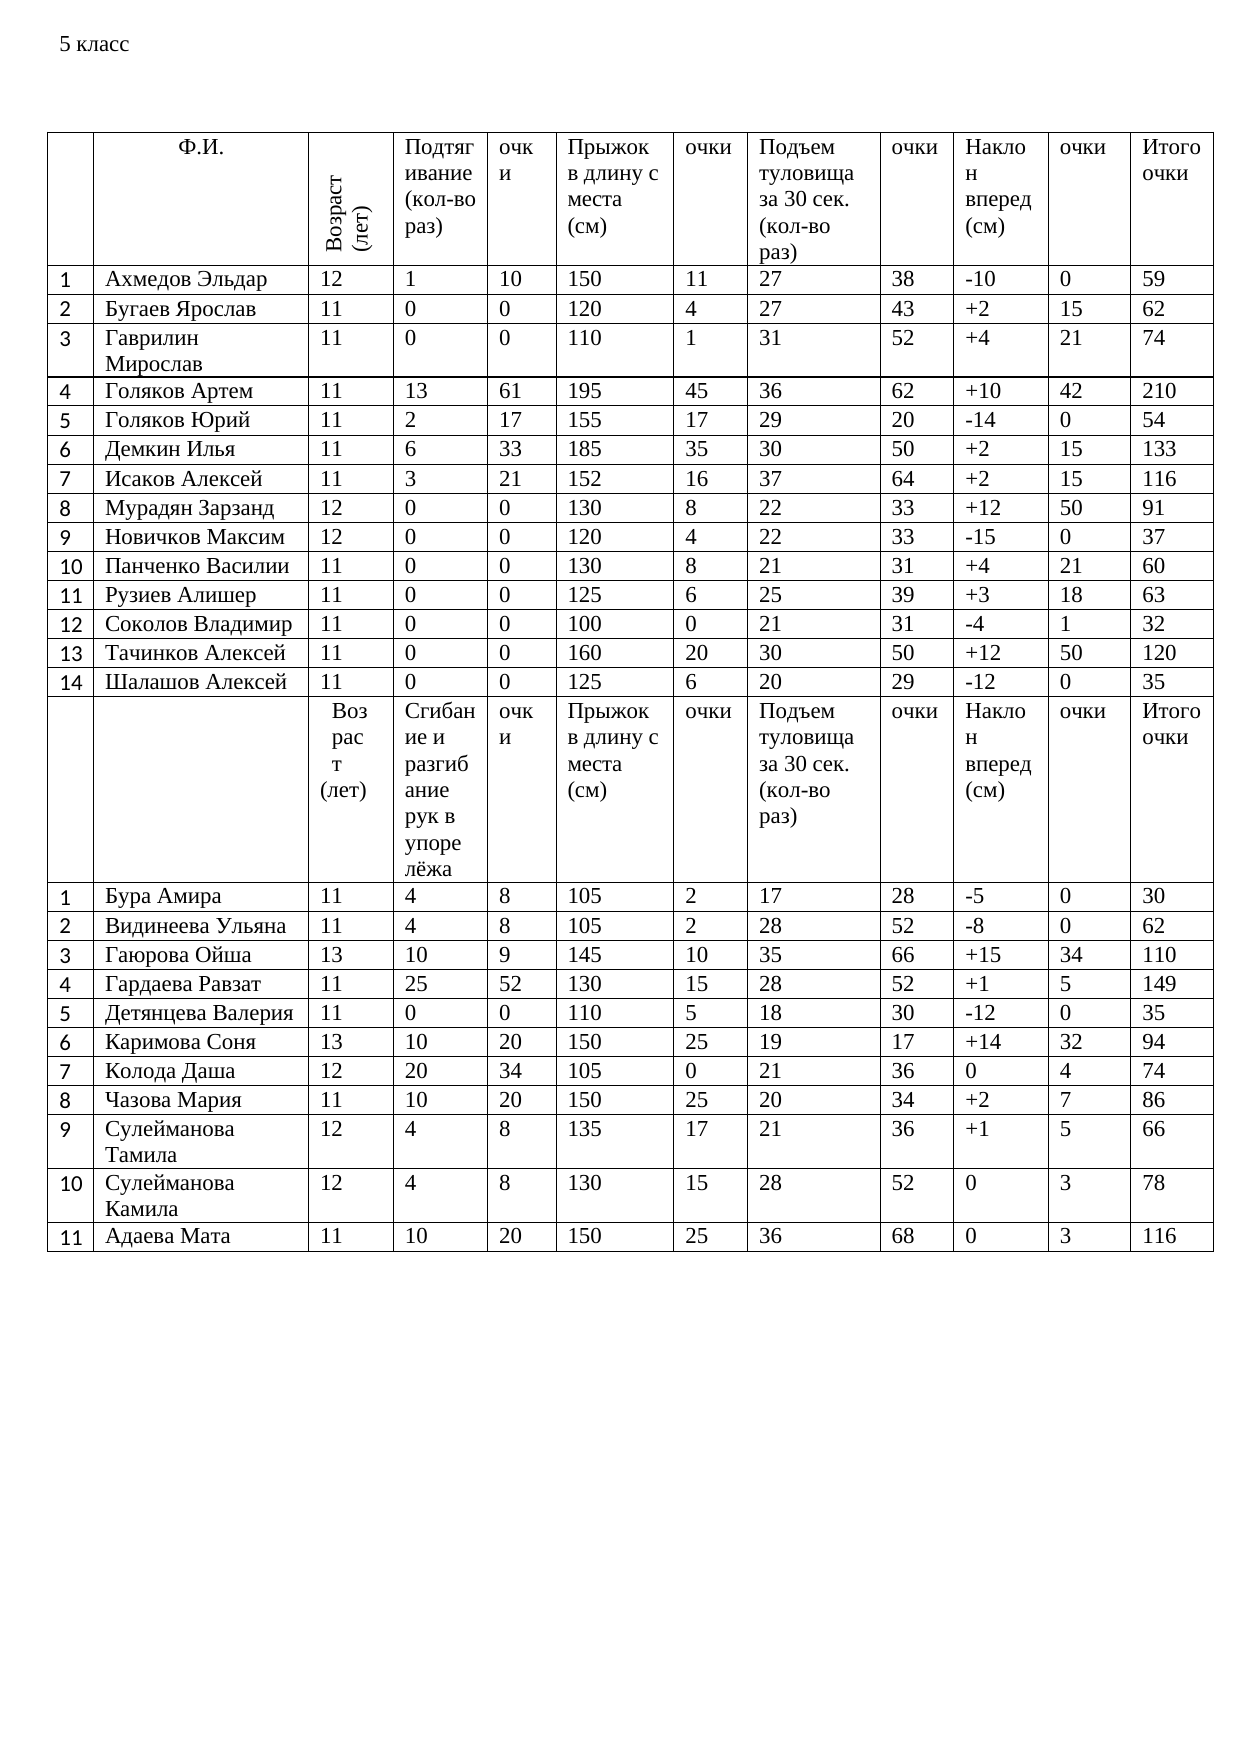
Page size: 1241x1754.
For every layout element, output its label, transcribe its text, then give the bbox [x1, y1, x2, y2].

table_cell 20 [881, 406, 953, 434]
table_cell 145 [557, 941, 673, 969]
table_cell +4 [954, 324, 1048, 376]
table_cell 11 [309, 1086, 393, 1114]
table_cell +15 [954, 941, 1048, 969]
table_cell 15 [1049, 465, 1130, 493]
table_cell 133 [1131, 436, 1213, 463]
table_cell 25 [394, 970, 487, 998]
table_cell 11 [309, 1223, 393, 1251]
table_cell 52 [881, 912, 953, 940]
table_cell 11 [309, 295, 393, 323]
table_cell 59 [1131, 266, 1213, 293]
table_cell 11 [309, 324, 393, 376]
table_cell 13 [309, 941, 393, 969]
table_cell 1 [1049, 610, 1130, 638]
table_cell Гаврилин Мирослав [94, 324, 308, 376]
table_cell 5 [48, 999, 93, 1027]
table_cell 17 [881, 1028, 953, 1056]
table_cell 33 [881, 494, 953, 522]
table_cell 17 [488, 406, 556, 434]
table_cell 22 [748, 523, 880, 551]
table_cell 0 [674, 610, 747, 638]
table_cell 0 [1049, 912, 1130, 940]
table_cell 21 [488, 465, 556, 493]
table_cell 52 [881, 1169, 953, 1222]
table_cell 21 [1049, 324, 1130, 376]
table_cell Мурадян Зарзанд [94, 494, 308, 522]
table_header очки [881, 133, 953, 264]
table_cell +1 [954, 1115, 1048, 1168]
table_cell 0 [394, 581, 487, 609]
table_cell 14 [48, 668, 93, 696]
table_cell 0 [394, 552, 487, 580]
table_header Наклон вперед (см) [954, 133, 1048, 264]
table_cell 25 [674, 1086, 747, 1114]
table_cell 35 [674, 436, 747, 463]
table_cell 150 [557, 1028, 673, 1056]
table_header Возраст (лет) [309, 133, 393, 264]
table_cell -15 [954, 523, 1048, 551]
table_cell 11 [309, 465, 393, 493]
table_cell 0 [394, 999, 487, 1027]
table_cell 0 [1049, 999, 1130, 1027]
table_cell 31 [881, 552, 953, 580]
table_cell 150 [557, 1223, 673, 1251]
table_cell Сулейманова Тамила [94, 1115, 308, 1168]
table_cell 10 [48, 1169, 93, 1222]
table_cell 125 [557, 581, 673, 609]
table_cell 120 [1131, 639, 1213, 667]
table_cell 0 [954, 1169, 1048, 1222]
table_cell 11 [309, 999, 393, 1027]
table_cell 11 [309, 378, 393, 405]
table_cell 17 [674, 406, 747, 434]
table_cell Бугаев Ярослав [94, 295, 308, 323]
table_cell 15 [1049, 436, 1130, 463]
table_cell 7 [1049, 1086, 1130, 1114]
table_cell 9 [488, 941, 556, 969]
table_cell +12 [954, 639, 1048, 667]
table_cell 28 [748, 912, 880, 940]
table_cell 11 [309, 581, 393, 609]
table_cell 6 [674, 581, 747, 609]
table_cell 8 [674, 552, 747, 580]
table_cell 28 [748, 970, 880, 998]
table_cell 91 [1131, 494, 1213, 522]
table_cell Гардаева Равзат [94, 970, 308, 998]
table_cell 110 [1131, 941, 1213, 969]
table_cell 0 [488, 999, 556, 1027]
table_cell 110 [557, 999, 673, 1027]
table_cell 160 [557, 639, 673, 667]
table_cell 63 [1131, 581, 1213, 609]
table_cell 0 [488, 494, 556, 522]
table_cell 25 [748, 581, 880, 609]
table_cell 32 [1049, 1028, 1130, 1056]
table_cell 16 [674, 465, 747, 493]
table_cell Видинеева Ульяна [94, 912, 308, 940]
table_cell 50 [881, 639, 953, 667]
table_cell [48, 697, 93, 882]
table_cell 150 [557, 266, 673, 293]
table_cell 5 [1049, 1115, 1130, 1168]
table_cell 150 [557, 1086, 673, 1114]
table_cell 11 [309, 970, 393, 998]
table_cell 33 [488, 436, 556, 463]
table_cell очки [881, 697, 953, 882]
table_cell 1 [48, 883, 93, 911]
table_cell Возраст (лет) [309, 697, 393, 882]
table_cell 0 [394, 523, 487, 551]
table_cell 50 [881, 436, 953, 463]
table_cell 12 [309, 266, 393, 293]
table_cell 0 [488, 295, 556, 323]
table_cell 28 [881, 883, 953, 911]
table_cell 11 [309, 406, 393, 434]
table_cell 35 [1131, 668, 1213, 696]
table_cell 100 [557, 610, 673, 638]
table_cell 62 [1131, 295, 1213, 323]
table_cell 37 [748, 465, 880, 493]
table_cell 1 [394, 266, 487, 293]
table_cell 21 [1049, 552, 1130, 580]
table_cell 8 [488, 1115, 556, 1168]
table_cell 4 [674, 295, 747, 323]
table_cell 11 [48, 581, 93, 609]
table_cell 110 [557, 324, 673, 376]
table_cell Исаков Алексей [94, 465, 308, 493]
table_cell 20 [488, 1223, 556, 1251]
table_cell +2 [954, 295, 1048, 323]
table_cell 28 [748, 1169, 880, 1222]
table_cell 1 [48, 266, 93, 293]
table_cell Тачинков Алексей [94, 639, 308, 667]
table_cell 0 [954, 1057, 1048, 1085]
table_cell 12 [309, 1057, 393, 1085]
table_cell 52 [488, 970, 556, 998]
table_cell 27 [748, 295, 880, 323]
table_cell 25 [674, 1223, 747, 1251]
table_cell Подъем туловища за 30 сек. (кол-во раз) [748, 697, 880, 882]
table_cell Новичков Максим [94, 523, 308, 551]
table_cell 5 [48, 406, 93, 434]
table_cell 3 [48, 941, 93, 969]
table_cell 0 [488, 324, 556, 376]
table_cell 68 [881, 1223, 953, 1251]
table_cell 10 [394, 1086, 487, 1114]
table_cell +4 [954, 552, 1048, 580]
table_cell 130 [557, 494, 673, 522]
table_cell 18 [1049, 581, 1130, 609]
table_cell 6 [674, 668, 747, 696]
table_cell 32 [1131, 610, 1213, 638]
table_cell очки [488, 697, 556, 882]
table_cell очки [674, 697, 747, 882]
table_cell +14 [954, 1028, 1048, 1056]
table_cell 29 [881, 668, 953, 696]
table_cell 20 [674, 639, 747, 667]
table_cell 0 [1049, 883, 1130, 911]
table_cell 10 [394, 941, 487, 969]
table_cell 11 [309, 610, 393, 638]
table_cell 9 [48, 523, 93, 551]
table_cell Итого очки [1131, 697, 1213, 882]
table_cell 0 [394, 668, 487, 696]
table_cell 195 [557, 378, 673, 405]
table_cell Голяков Артем [94, 378, 308, 405]
table_cell +2 [954, 436, 1048, 463]
table_cell 120 [557, 295, 673, 323]
table_cell Панченко Василии [94, 552, 308, 580]
table_cell 8 [488, 1169, 556, 1222]
table_cell 21 [748, 1057, 880, 1085]
table_cell 4 [48, 970, 93, 998]
table_cell 62 [881, 378, 953, 405]
table_cell 20 [488, 1028, 556, 1056]
table_cell Детянцева Валерия [94, 999, 308, 1027]
table_cell 0 [394, 494, 487, 522]
table_cell 39 [881, 581, 953, 609]
table_cell 0 [1049, 668, 1130, 696]
table_cell 35 [748, 941, 880, 969]
table_cell 135 [557, 1115, 673, 1168]
table_cell 21 [748, 610, 880, 638]
table_cell 130 [557, 552, 673, 580]
table_cell 34 [881, 1086, 953, 1114]
table_cell 0 [674, 1057, 747, 1085]
table_cell 105 [557, 912, 673, 940]
table_cell 2 [48, 912, 93, 940]
table_header Прыжок в длину с места (см) [557, 133, 673, 264]
table_cell 38 [881, 266, 953, 293]
table_cell 20 [748, 1086, 880, 1114]
table_cell 4 [48, 378, 93, 405]
table_cell Каримова Соня [94, 1028, 308, 1056]
table_cell 6 [394, 436, 487, 463]
table_cell 2 [48, 295, 93, 323]
table_cell 25 [674, 1028, 747, 1056]
table_cell 60 [1131, 552, 1213, 580]
table_cell 64 [881, 465, 953, 493]
table_cell очки [1049, 697, 1130, 882]
table_cell 11 [309, 639, 393, 667]
table_cell 4 [394, 1169, 487, 1222]
table_cell 210 [1131, 378, 1213, 405]
table_cell 45 [674, 378, 747, 405]
table_cell 17 [674, 1115, 747, 1168]
table_cell 10 [394, 1223, 487, 1251]
table_cell 30 [1131, 883, 1213, 911]
table_cell +1 [954, 970, 1048, 998]
table_cell 31 [881, 610, 953, 638]
table_cell 8 [488, 883, 556, 911]
table_cell 34 [1049, 941, 1130, 969]
table_cell 0 [954, 1223, 1048, 1251]
table_cell 12 [309, 523, 393, 551]
table_cell 10 [674, 941, 747, 969]
table_cell 0 [394, 324, 487, 376]
table_cell 66 [1131, 1115, 1213, 1168]
table_cell +2 [954, 1086, 1048, 1114]
table_cell 20 [488, 1086, 556, 1114]
table_cell 0 [488, 581, 556, 609]
table_cell +10 [954, 378, 1048, 405]
table_cell 120 [557, 523, 673, 551]
table_cell 86 [1131, 1086, 1213, 1114]
table_cell 22 [748, 494, 880, 522]
table_cell 8 [48, 494, 93, 522]
table_cell 3 [1049, 1223, 1130, 1251]
table_cell 31 [748, 324, 880, 376]
table_cell 4 [394, 912, 487, 940]
table_cell 11 [309, 912, 393, 940]
table_cell -4 [954, 610, 1048, 638]
table_cell 0 [1049, 406, 1130, 434]
table_cell 4 [674, 523, 747, 551]
table_cell 33 [881, 523, 953, 551]
table_cell 12 [309, 494, 393, 522]
table_cell 29 [748, 406, 880, 434]
table_cell 7 [48, 465, 93, 493]
table_cell 116 [1131, 465, 1213, 493]
table_cell 0 [488, 668, 556, 696]
table_cell Сулейманова Камила [94, 1169, 308, 1222]
table_cell 50 [1049, 494, 1130, 522]
table_cell 3 [1049, 1169, 1130, 1222]
table_cell 0 [488, 610, 556, 638]
table_cell Сгибание и разгибание рук в упоре лёжа [394, 697, 487, 882]
table_cell 35 [1131, 999, 1213, 1027]
table_cell 34 [488, 1057, 556, 1085]
table_cell 13 [394, 378, 487, 405]
table_cell 37 [1131, 523, 1213, 551]
table_cell 0 [394, 295, 487, 323]
table_cell 74 [1131, 1057, 1213, 1085]
table_cell 1 [674, 324, 747, 376]
table_header Подтягивание (кол-во раз) [394, 133, 487, 264]
table_cell 15 [1049, 295, 1130, 323]
table_cell Бура Амира [94, 883, 308, 911]
table_cell 36 [881, 1057, 953, 1085]
table_cell 11 [309, 436, 393, 463]
table_cell 4 [394, 883, 487, 911]
table_cell 2 [674, 912, 747, 940]
table_cell 0 [1049, 266, 1130, 293]
table_cell 7 [48, 1057, 93, 1085]
table_cell 61 [488, 378, 556, 405]
table_cell -12 [954, 668, 1048, 696]
table_cell 52 [881, 324, 953, 376]
table_cell 13 [309, 1028, 393, 1056]
table_cell Рузиев Алишер [94, 581, 308, 609]
table_cell 152 [557, 465, 673, 493]
table_cell 18 [748, 999, 880, 1027]
table_cell 12 [309, 1115, 393, 1168]
table_cell 6 [48, 1028, 93, 1056]
table_header очки [488, 133, 556, 264]
table_cell 30 [881, 999, 953, 1027]
table_cell Колода Даша [94, 1057, 308, 1085]
table_cell 149 [1131, 970, 1213, 998]
table_cell 19 [748, 1028, 880, 1056]
table_header очки [674, 133, 747, 264]
table_cell 78 [1131, 1169, 1213, 1222]
table_cell 105 [557, 883, 673, 911]
table_cell 3 [48, 324, 93, 376]
table_cell -8 [954, 912, 1048, 940]
table_cell 62 [1131, 912, 1213, 940]
table_cell 185 [557, 436, 673, 463]
table_cell 116 [1131, 1223, 1213, 1251]
table_cell +3 [954, 581, 1048, 609]
table_cell 30 [748, 639, 880, 667]
table_cell 2 [394, 406, 487, 434]
table_cell 10 [488, 266, 556, 293]
table_cell 11 [674, 266, 747, 293]
table_cell 36 [748, 1223, 880, 1251]
table_cell 66 [881, 941, 953, 969]
table_cell 3 [394, 465, 487, 493]
table_header Ф.И. [94, 133, 308, 264]
table_cell Голяков Юрий [94, 406, 308, 434]
table_cell Ахмедов Эльдар [94, 266, 308, 293]
table_cell 9 [48, 1115, 93, 1168]
table_cell 15 [674, 970, 747, 998]
table_cell 125 [557, 668, 673, 696]
table_cell 15 [674, 1169, 747, 1222]
table_cell 13 [48, 639, 93, 667]
text 5 класс [59, 29, 1152, 56]
table_cell 36 [881, 1115, 953, 1168]
table_cell 12 [48, 610, 93, 638]
table_cell 20 [748, 668, 880, 696]
table_cell 10 [48, 552, 93, 580]
table_cell 5 [1049, 970, 1130, 998]
table_cell 43 [881, 295, 953, 323]
table_cell 8 [48, 1086, 93, 1114]
table_cell 54 [1131, 406, 1213, 434]
table_cell 8 [488, 912, 556, 940]
table_cell 50 [1049, 639, 1130, 667]
table_cell 27 [748, 266, 880, 293]
table_cell 12 [309, 1169, 393, 1222]
table_cell 2 [674, 883, 747, 911]
table_cell 0 [1049, 523, 1130, 551]
table_cell 130 [557, 970, 673, 998]
table_cell Чазова Мария [94, 1086, 308, 1114]
table_cell 130 [557, 1169, 673, 1222]
table_cell 11 [309, 883, 393, 911]
table_cell -12 [954, 999, 1048, 1027]
table_cell 0 [488, 552, 556, 580]
table_cell Шалашов Алексей [94, 668, 308, 696]
table_cell 30 [748, 436, 880, 463]
table_cell [94, 697, 308, 882]
table_cell 0 [394, 639, 487, 667]
table_cell 155 [557, 406, 673, 434]
table_cell 10 [394, 1028, 487, 1056]
table_cell 4 [394, 1115, 487, 1168]
table_cell 0 [488, 523, 556, 551]
table_cell 36 [748, 378, 880, 405]
table_cell Демкин Илья [94, 436, 308, 463]
table_cell Наклон вперед (см) [954, 697, 1048, 882]
table_cell +2 [954, 465, 1048, 493]
table_cell 0 [488, 639, 556, 667]
table_cell 4 [1049, 1057, 1130, 1085]
table_cell 5 [674, 999, 747, 1027]
table_cell 20 [394, 1057, 487, 1085]
table_cell Соколов Владимир [94, 610, 308, 638]
table_cell 8 [674, 494, 747, 522]
table_cell Адаева Мата [94, 1223, 308, 1251]
table_cell 11 [309, 668, 393, 696]
table_header Подъем туловища за 30 сек. (кол-во раз) [748, 133, 880, 264]
table_cell 105 [557, 1057, 673, 1085]
table_cell -10 [954, 266, 1048, 293]
table_cell 17 [748, 883, 880, 911]
table_cell 21 [748, 552, 880, 580]
table_cell Гаюрова Ойша [94, 941, 308, 969]
table_cell 11 [309, 552, 393, 580]
table_cell 6 [48, 436, 93, 463]
table_cell 52 [881, 970, 953, 998]
table_cell 0 [394, 610, 487, 638]
table_header очки [1049, 133, 1130, 264]
table_cell 94 [1131, 1028, 1213, 1056]
table_cell 21 [748, 1115, 880, 1168]
table_cell 74 [1131, 324, 1213, 376]
table_cell -14 [954, 406, 1048, 434]
table_cell 11 [48, 1223, 93, 1251]
table_cell +12 [954, 494, 1048, 522]
table_cell 42 [1049, 378, 1130, 405]
table_cell Прыжок в длину с места (см) [557, 697, 673, 882]
table_header Итого очки [1131, 133, 1213, 264]
table_cell -5 [954, 883, 1048, 911]
table_header [48, 133, 93, 264]
